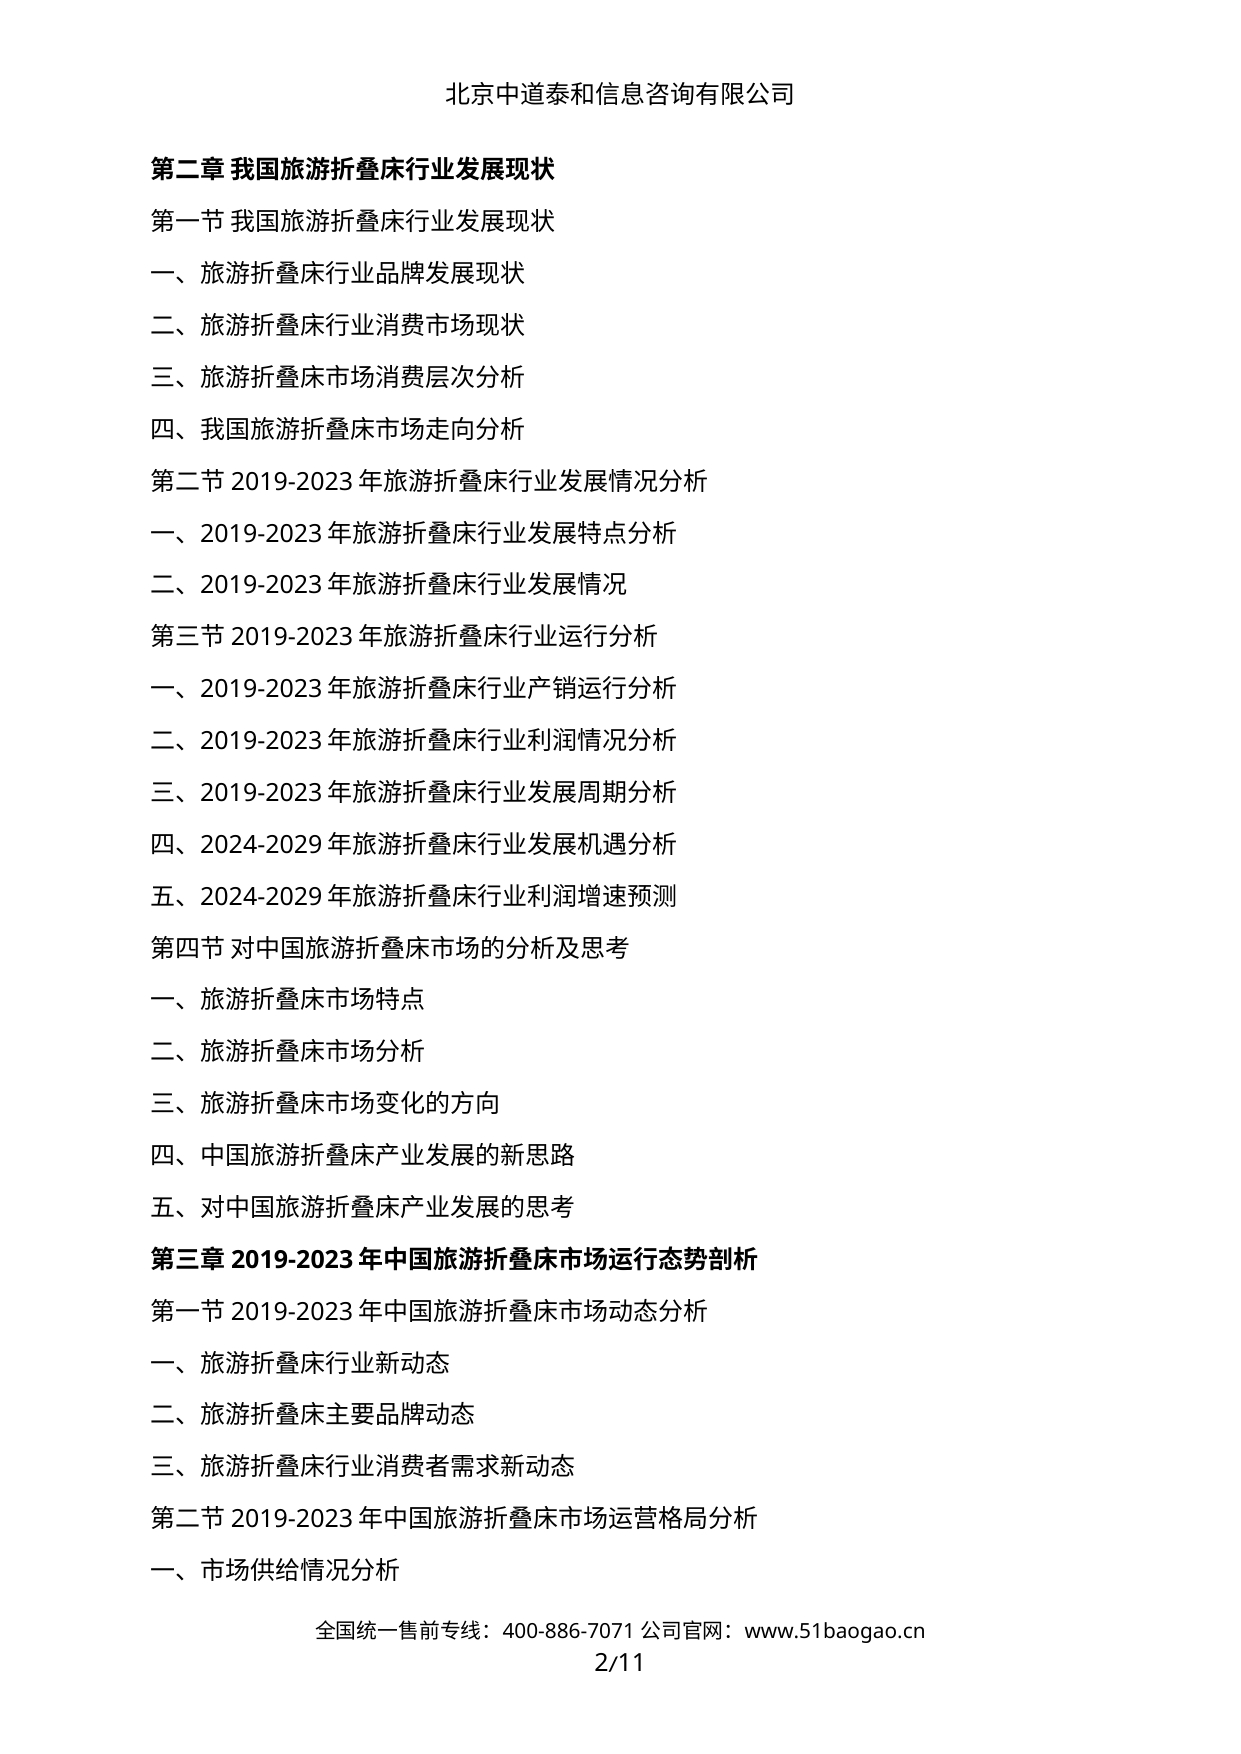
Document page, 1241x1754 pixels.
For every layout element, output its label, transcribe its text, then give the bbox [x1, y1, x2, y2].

text 一、旅游折叠床行业新动态 [150, 1343, 1090, 1379]
text 第二章 我国旅游折叠床行业发展现状 [150, 150, 1090, 186]
text 二、2019-2023年旅游折叠床行业利润情况分析 [150, 721, 1090, 757]
text 一、旅游折叠床市场特点 [150, 980, 1090, 1016]
text 三、旅游折叠床行业消费者需求新动态 [150, 1447, 1090, 1483]
text 第二节 2019-2023年旅游折叠床行业发展情况分析 [150, 461, 1090, 497]
text 一、2019-2023年旅游折叠床行业产销运行分析 [150, 669, 1090, 705]
text 二、旅游折叠床行业消费市场现状 [150, 306, 1090, 342]
text 第二节 2019-2023年中国旅游折叠床市场运营格局分析 [150, 1499, 1090, 1535]
text 第四节 对中国旅游折叠床市场的分析及思考 [150, 928, 1090, 964]
text 三、旅游折叠床市场变化的方向 [150, 1084, 1090, 1120]
text 三、旅游折叠床市场消费层次分析 [150, 357, 1090, 394]
text 二、旅游折叠床主要品牌动态 [150, 1395, 1090, 1431]
text 第三节 2019-2023年旅游折叠床行业运行分析 [150, 617, 1090, 653]
text 五、2024-2029年旅游折叠床行业利润增速预测 [150, 876, 1090, 912]
text 五、对中国旅游折叠床产业发展的思考 [150, 1187, 1090, 1224]
text 一、2019-2023年旅游折叠床行业发展特点分析 [150, 513, 1090, 549]
text 第一节 我国旅游折叠床行业发展现状 [150, 202, 1090, 238]
text 四、中国旅游折叠床产业发展的新思路 [150, 1136, 1090, 1172]
text 三、2019-2023年旅游折叠床行业发展周期分析 [150, 772, 1090, 809]
text 四、我国旅游折叠床市场走向分析 [150, 409, 1090, 446]
text 一、旅游折叠床行业品牌发展现状 [150, 254, 1090, 290]
text 四、2024-2029年旅游折叠床行业发展机遇分析 [150, 824, 1090, 861]
text 一、市场供给情况分析 [150, 1551, 1090, 1587]
text 二、旅游折叠床市场分析 [150, 1032, 1090, 1068]
text 二、2019-2023年旅游折叠床行业发展情况 [150, 565, 1090, 601]
text 第三章 2019-2023年中国旅游折叠床市场运行态势剖析 [150, 1239, 1090, 1276]
text 第一节 2019-2023年中国旅游折叠床市场动态分析 [150, 1291, 1090, 1327]
